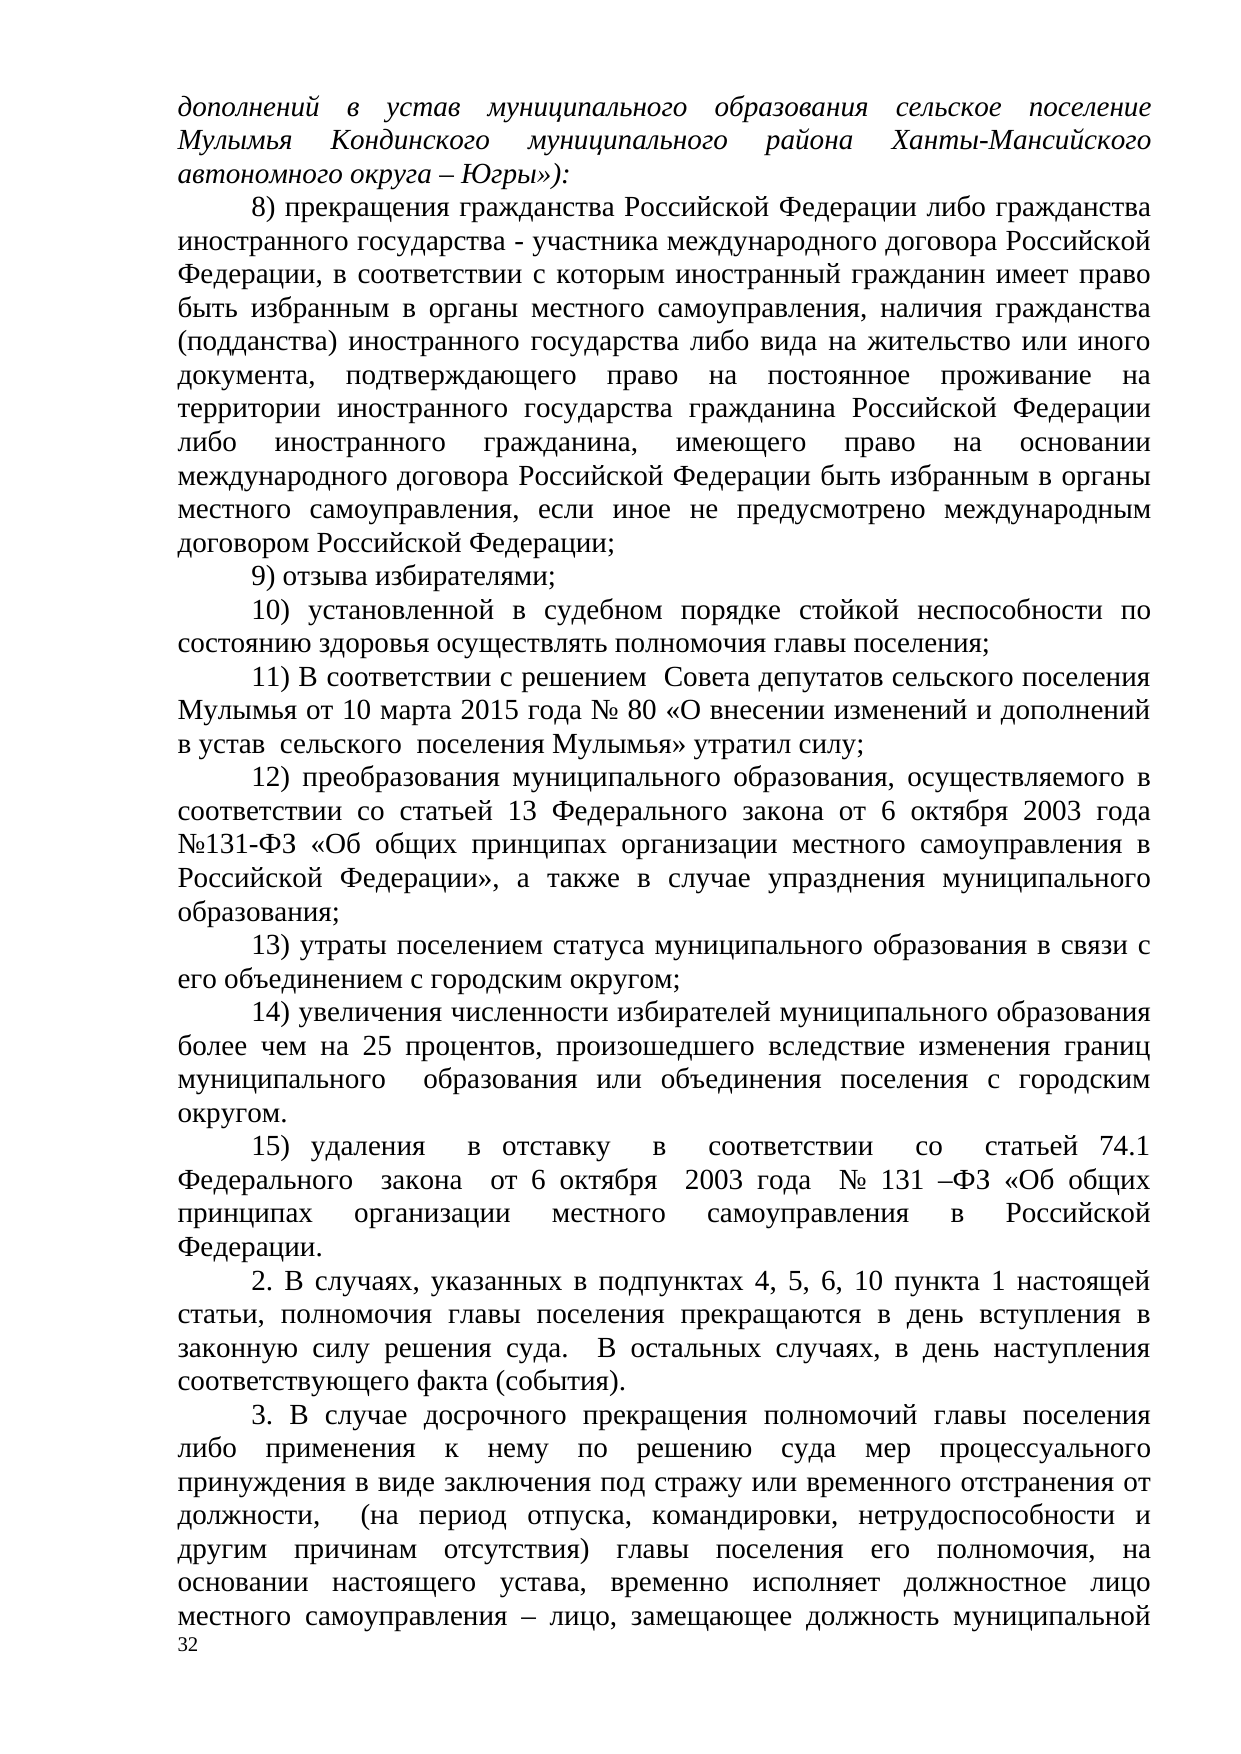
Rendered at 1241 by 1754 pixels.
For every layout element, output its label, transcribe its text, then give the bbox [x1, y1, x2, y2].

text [177, 1397, 1152, 1632]
text 9) отзыва избирателями; [177, 558, 1152, 592]
text 2. В случаях, указанных в подпунктах 4, 5, 6, 10 пункта 1 настоящей статьи, полномочия главы поселения прекращаются в день вступления в законную силу решения суда. В остальных случаях, в день наступления соответствующего факта (события). [177, 1263, 1152, 1397]
text 10) установленной в судебном порядке стойкой неспособности по состоянию здоровья осуществлять полномочия главы поселения; [177, 592, 1152, 659]
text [177, 89, 1152, 189]
text 11) В соответствии с решением Совета депутатов сельского поселения Мулымья от 10 марта 2015 года № 80 «О внесении изменений и дополнений в устав сельского поселения Мулымья» утратил силу; [177, 659, 1152, 759]
text 13) утраты поселением статуса муниципального образования в связи с его объединением с городским округом; [177, 927, 1152, 994]
text 15) удаления в отставку в соответствии со статьей 74.1 Федерального закона от 6 октября 2003 года № 131 –ФЗ «Об общих принципах организации местного самоуправления в Российской Федерации. [177, 1128, 1152, 1263]
text 14) увеличения численности избирателей муниципального образования более чем на 25 процентов, произошедшего вследствие изменения границ муниципального образования или объединения поселения с городским округом. [177, 994, 1152, 1128]
text 8) прекращения гражданства Российской Федерации либо гражданства иностранного государства - участника международного договора Российской Федерации, в соответствии с которым иностранный гражданин имеет право быть избранным в органы местного самоуправления, наличия гражданства (подданства) иностранного государства либо вида на жительство или иного документа, подтверждающего право на постоянное проживание на территории иностранного государства гражданина Российской Федерации либо иностранного гражданина, имеющего право на основании международного договора Российской Федерации быть избранным в органы местного самоуправления, если иное не предусмотрено международным договором Российской Федерации; [177, 189, 1152, 558]
text 12) преобразования муниципального образования, осуществляемого в соответствии со статьей 13 Федерального закона от 6 октября 2003 года №131-ФЗ «Об общих принципах организации местного самоуправления в Российской Федерации», а также в случае упразднения муниципального образования; [177, 759, 1152, 927]
